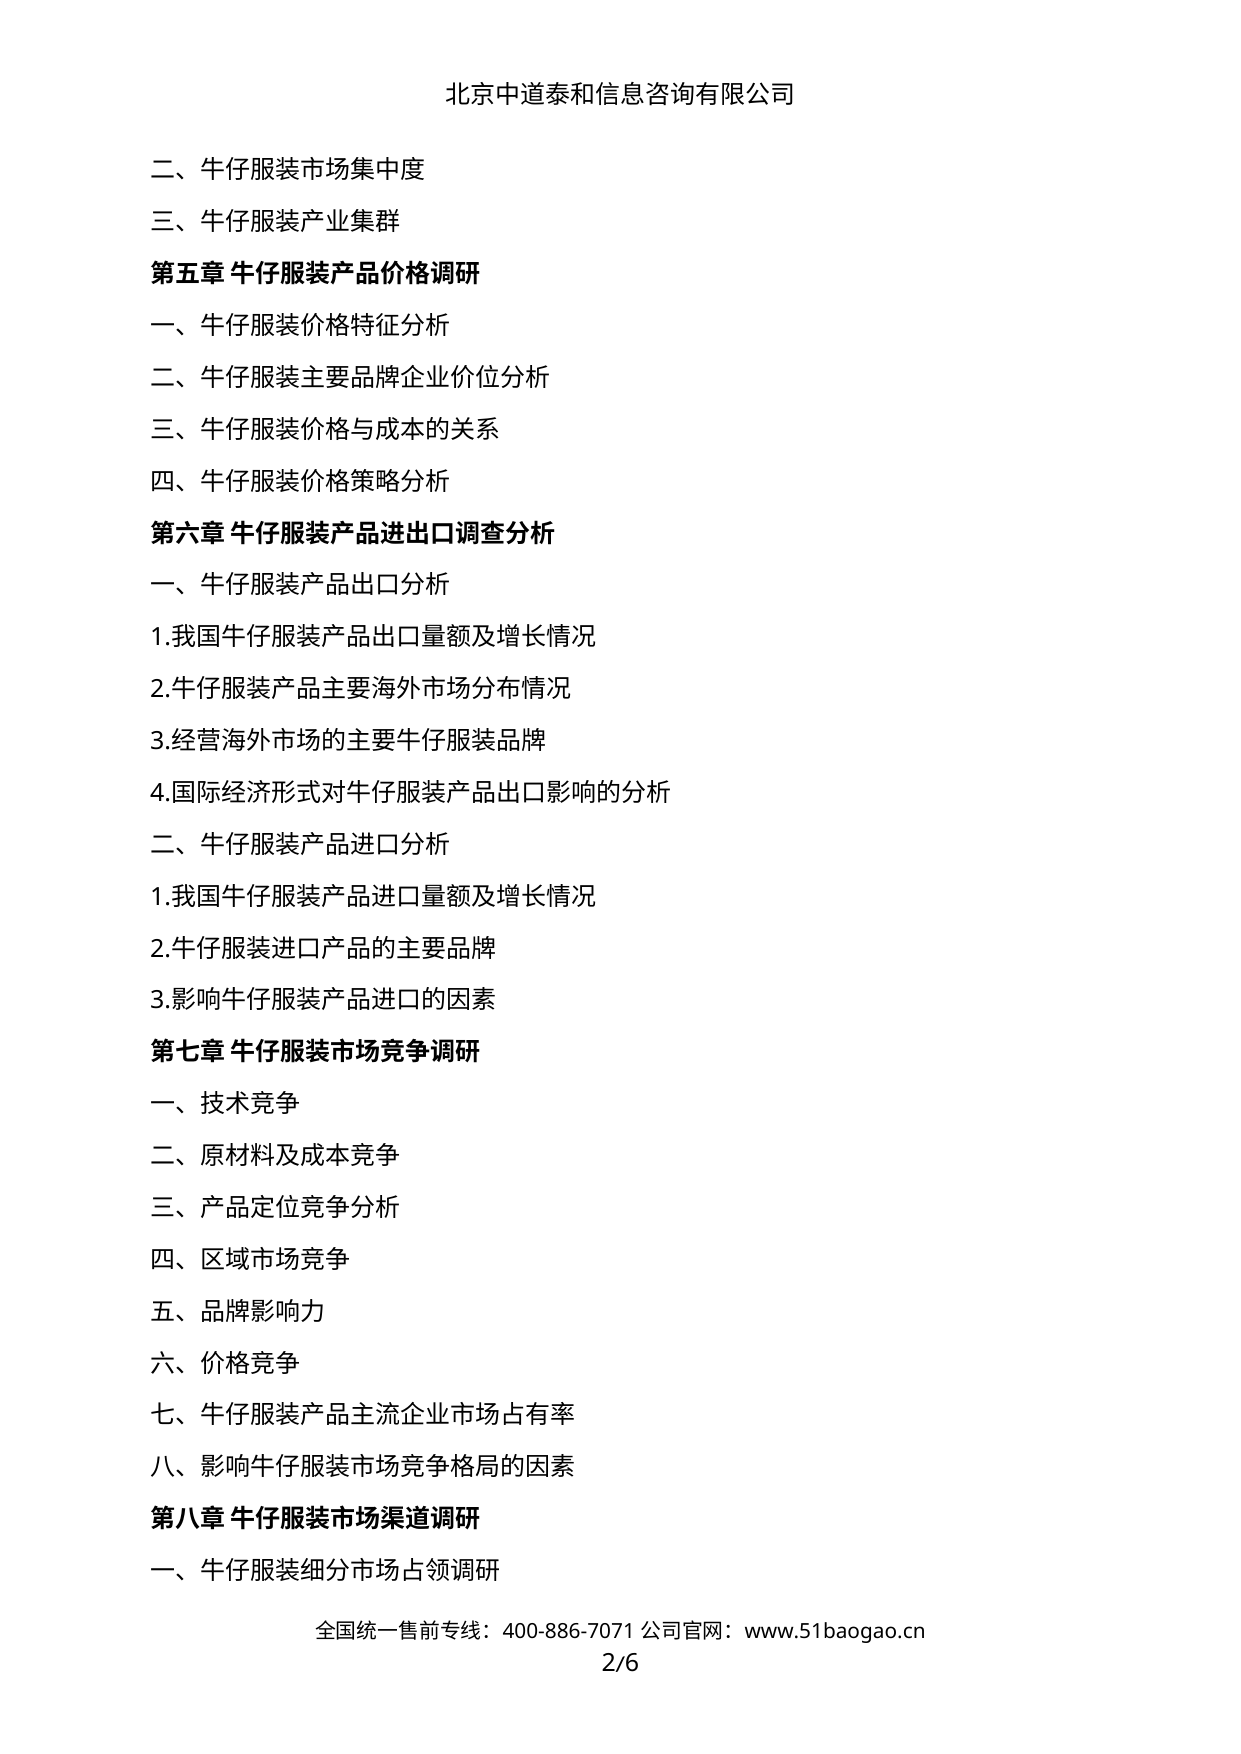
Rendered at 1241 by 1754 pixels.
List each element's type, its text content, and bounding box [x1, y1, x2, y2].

text 第六章 牛仔服装产品进出口调查分析 [150, 513, 1090, 549]
text 四、牛仔服装价格策略分析 [150, 461, 1090, 497]
text 1.我国牛仔服装产品进口量额及增长情况 [150, 876, 1090, 912]
text 一、牛仔服装价格特征分析 [150, 306, 1090, 342]
text 4.国际经济形式对牛仔服装产品出口影响的分析 [150, 772, 1090, 809]
text 二、牛仔服装市场集中度 [150, 150, 1090, 186]
text 一、牛仔服装产品出口分析 [150, 565, 1090, 601]
text 第八章 牛仔服装市场渠道调研 [150, 1499, 1090, 1535]
text 八、影响牛仔服装市场竞争格局的因素 [150, 1447, 1090, 1483]
text 3.经营海外市场的主要牛仔服装品牌 [150, 721, 1090, 757]
text 第五章 牛仔服装产品价格调研 [150, 254, 1090, 290]
text 三、牛仔服装价格与成本的关系 [150, 409, 1090, 446]
text 二、牛仔服装主要品牌企业价位分析 [150, 357, 1090, 394]
text 七、牛仔服装产品主流企业市场占有率 [150, 1395, 1090, 1431]
text 六、价格竞争 [150, 1343, 1090, 1379]
text 第七章 牛仔服装市场竞争调研 [150, 1032, 1090, 1068]
text 2.牛仔服装进口产品的主要品牌 [150, 928, 1090, 964]
text 一、牛仔服装细分市场占领调研 [150, 1551, 1090, 1587]
text 3.影响牛仔服装产品进口的因素 [150, 980, 1090, 1016]
text 一、技术竞争 [150, 1084, 1090, 1120]
text 2.牛仔服装产品主要海外市场分布情况 [150, 669, 1090, 705]
text 三、产品定位竞争分析 [150, 1187, 1090, 1224]
text 二、原材料及成本竞争 [150, 1136, 1090, 1172]
text 1.我国牛仔服装产品出口量额及增长情况 [150, 617, 1090, 653]
text 二、牛仔服装产品进口分析 [150, 824, 1090, 861]
text 三、牛仔服装产业集群 [150, 202, 1090, 238]
text 五、品牌影响力 [150, 1291, 1090, 1327]
text 四、区域市场竞争 [150, 1239, 1090, 1276]
